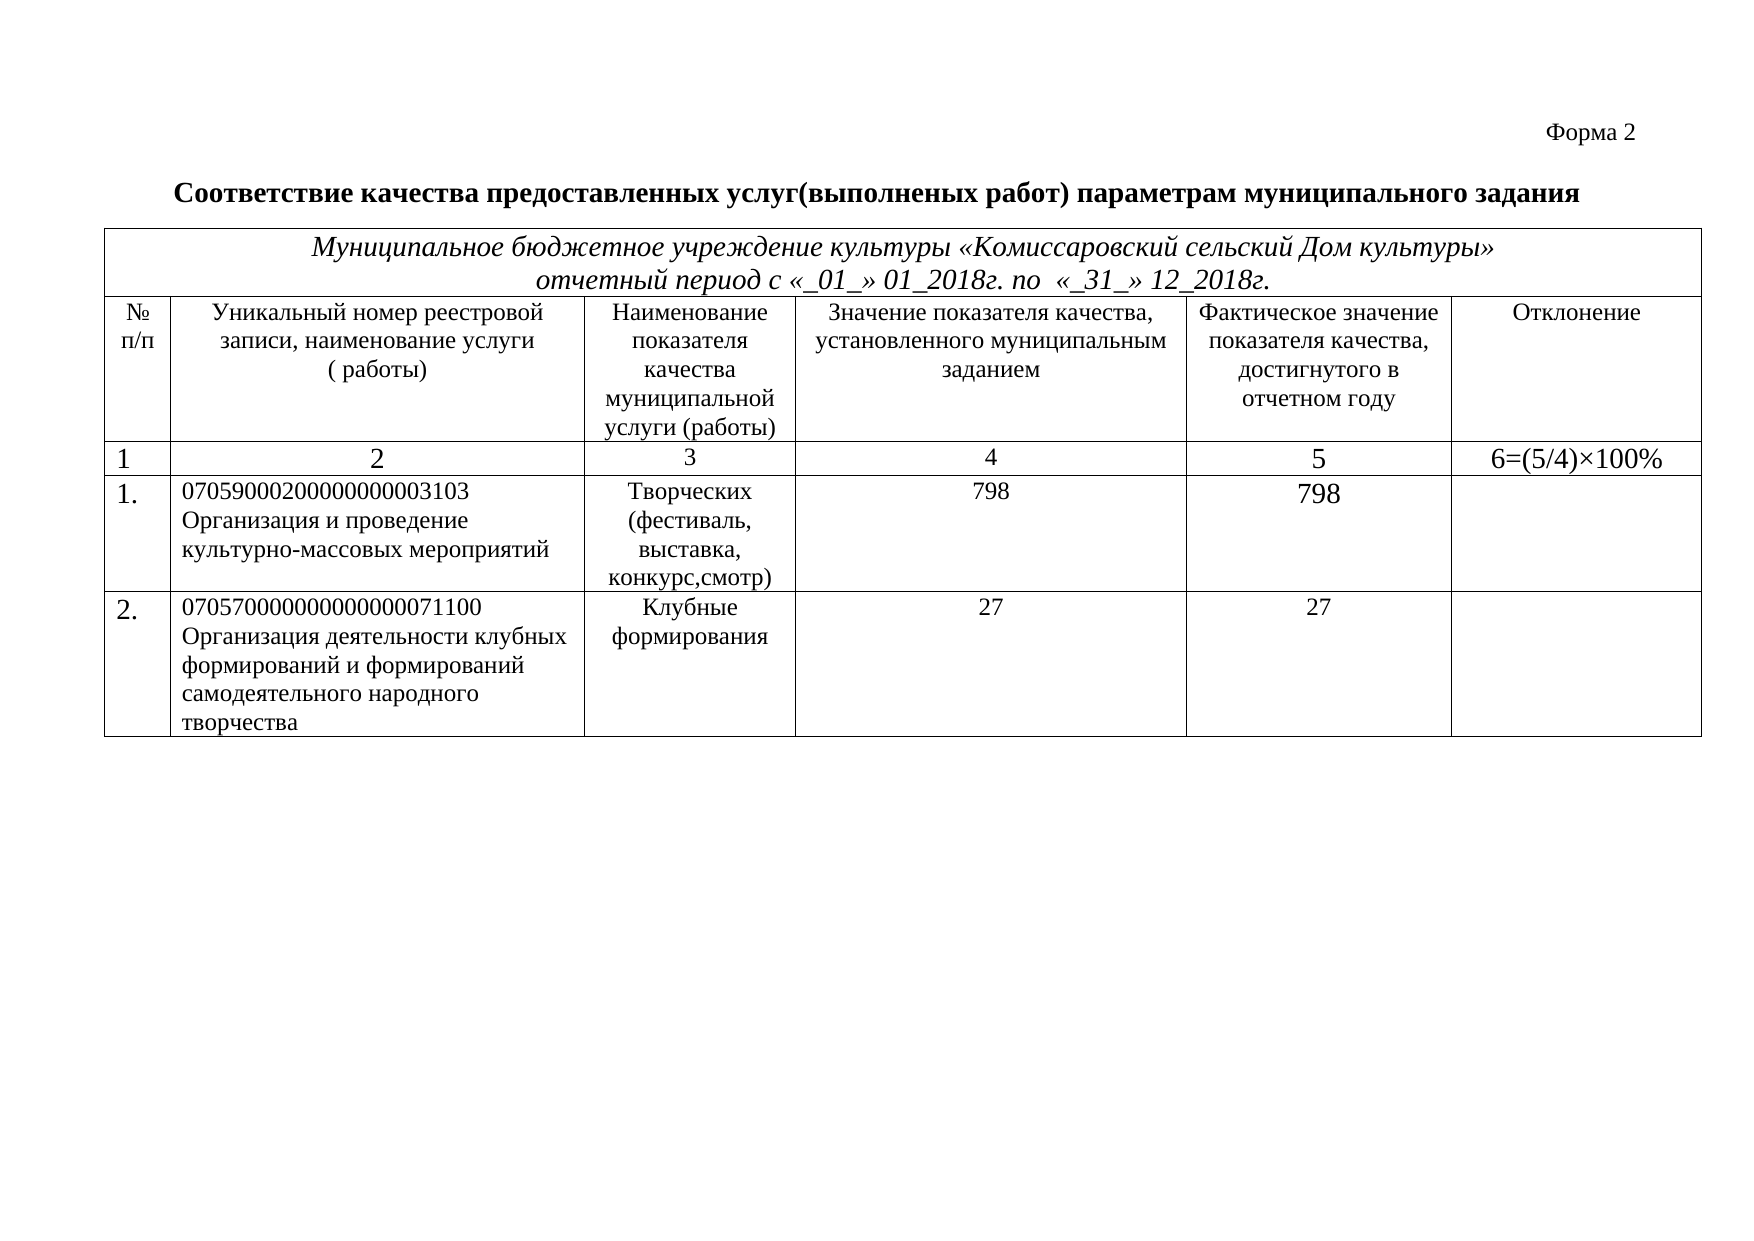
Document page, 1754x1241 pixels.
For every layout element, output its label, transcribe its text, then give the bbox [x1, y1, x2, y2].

table_header Муниципальное бюджетное учреждение культуры «Комиссаровский сельский Дом культуры» отчетный период с «_01_» 01_2018г. по «_31_» 12_2018г. [105, 229, 1701, 296]
table_cell Творческих (фестиваль, выставка, конкурс,смотр) [585, 476, 795, 591]
table_cell 1 [105, 442, 170, 475]
text Форма 2 [118, 117, 1636, 146]
table_cell 2 [171, 442, 584, 475]
table_cell Уникальный номер реестровой записи, наименование услуги ( работы) [171, 297, 584, 441]
table_cell [1452, 476, 1701, 591]
table_cell 070570000000000000071100 Организация деятельности клубных формирований и формирований самодеятельного народного творчества [171, 592, 584, 736]
table_cell 27 [796, 592, 1186, 736]
table_cell 6=(5/4)×100% [1452, 442, 1701, 475]
table_cell 798 [796, 476, 1186, 591]
table_cell [1452, 592, 1701, 736]
table_cell 798 [1187, 476, 1451, 591]
table_cell Отклонение [1452, 297, 1701, 441]
table_cell 2. [105, 592, 170, 736]
table_cell Наименование показателя качества муниципальной услуги (работы) [585, 297, 795, 441]
table_cell 5 [1187, 442, 1451, 475]
text Соответствие качества предоставленных услуг(выполненых работ) параметрам муниципального задания [118, 175, 1636, 208]
table_cell Клубные формирования [585, 592, 795, 736]
table_cell 4 [796, 442, 1186, 475]
table_cell 1. [105, 476, 170, 591]
table_cell 3 [585, 442, 795, 475]
table_cell Значение показателя качества, установленного муниципальным заданием [796, 297, 1186, 441]
table_cell 27 [1187, 592, 1451, 736]
table_cell Фактическое значение показателя качества, достигнутого в отчетном году [1187, 297, 1451, 441]
table_cell № п/п [105, 297, 170, 441]
table_cell 07059000200000000003103 Организация и проведение культурно-массовых мероприятий [171, 476, 584, 591]
